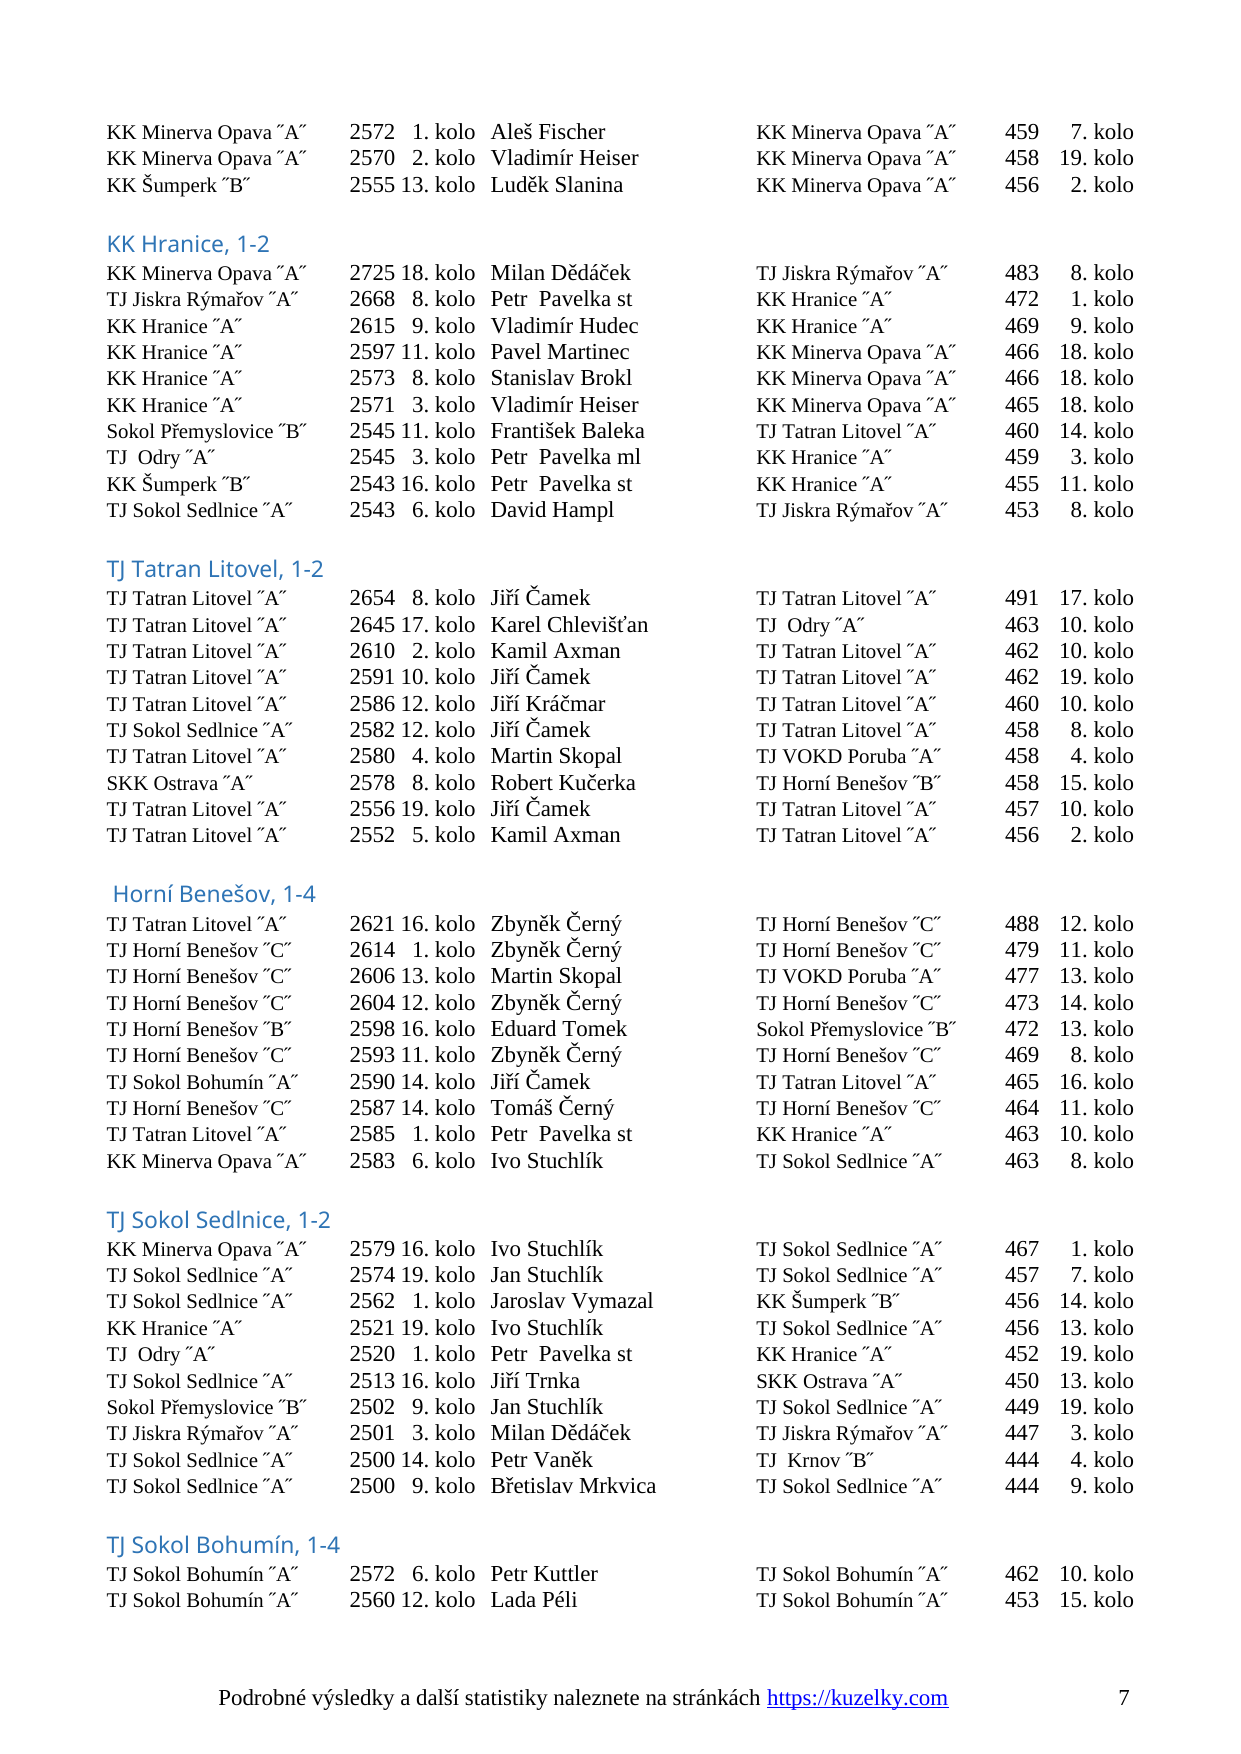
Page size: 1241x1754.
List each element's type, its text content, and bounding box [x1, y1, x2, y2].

text TJ Horní Benešov ˝C˝ 2606 13. kolo Martin Skopal TJ VOKD Poruba ˝A˝ 477 13. kolo [106, 962, 1134, 989]
text TJ Horní Benešov ˝B˝ 2598 16. kolo Eduard Tomek Sokol Přemyslovice ˝B˝ 472 13. kolo [106, 1015, 1134, 1041]
text TJ Sokol Sedlnice ˝A˝ 2543 6. kolo David Hampl TJ Jiskra Rýmařov ˝A˝ 453 8. kolo [106, 496, 1134, 522]
subtitle Horní Benešov, 1-4 [106, 878, 1134, 909]
text TJ Odry ˝A˝ 2545 3. kolo Petr Pavelka ml KK Hranice ˝A˝ 459 3. kolo [106, 443, 1134, 470]
text TJ Horní Benešov ˝C˝ 2593 11. kolo Zbyněk Černý TJ Horní Benešov ˝C˝ 469 8. kolo [106, 1041, 1134, 1068]
text TJ Sokol Bohumín ˝A˝ 2590 14. kolo Jiří Čamek TJ Tatran Litovel ˝A˝ 465 16. kolo [106, 1068, 1134, 1094]
text TJ Odry ˝A˝ 2520 1. kolo Petr Pavelka st KK Hranice ˝A˝ 452 19. kolo [106, 1340, 1134, 1367]
text TJ Horní Benešov ˝C˝ 2614 1. kolo Zbyněk Černý TJ Horní Benešov ˝C˝ 479 11. kolo [106, 936, 1134, 962]
text Sokol Přemyslovice ˝B˝ 2545 11. kolo František Baleka TJ Tatran Litovel ˝A˝ 460 14. kolo [106, 417, 1134, 443]
text TJ Sokol Sedlnice ˝A˝ 2582 12. kolo Jiří Čamek TJ Tatran Litovel ˝A˝ 458 8. kolo [106, 716, 1134, 742]
text TJ Tatran Litovel ˝A˝ 2654 8. kolo Jiří Čamek TJ Tatran Litovel ˝A˝ 491 17. kolo [106, 584, 1134, 611]
text Sokol Přemyslovice ˝B˝ 2502 9. kolo Jan Stuchlík TJ Sokol Sedlnice ˝A˝ 449 19. kolo [106, 1393, 1134, 1419]
text TJ Tatran Litovel ˝A˝ 2556 19. kolo Jiří Čamek TJ Tatran Litovel ˝A˝ 457 10. kolo [106, 795, 1134, 821]
text KK Minerva Opava ˝A˝ 2583 6. kolo Ivo Stuchlík TJ Sokol Sedlnice ˝A˝ 463 8. kolo [106, 1147, 1134, 1173]
text KK Minerva Opava ˝A˝ 2579 16. kolo Ivo Stuchlík TJ Sokol Sedlnice ˝A˝ 467 1. kolo [106, 1235, 1134, 1261]
text TJ Tatran Litovel ˝A˝ 2591 10. kolo Jiří Čamek TJ Tatran Litovel ˝A˝ 462 19. kolo [106, 663, 1134, 690]
text TJ Horní Benešov ˝C˝ 2604 12. kolo Zbyněk Černý TJ Horní Benešov ˝C˝ 473 14. kolo [106, 989, 1134, 1015]
text TJ Tatran Litovel ˝A˝ 2552 5. kolo Kamil Axman TJ Tatran Litovel ˝A˝ 456 2. kolo [106, 821, 1134, 848]
subtitle KK Hranice, 1-2 [106, 228, 1134, 259]
text TJ Horní Benešov ˝C˝ 2587 14. kolo Tomáš Černý TJ Horní Benešov ˝C˝ 464 11. kolo [106, 1094, 1134, 1120]
text TJ Sokol Sedlnice ˝A˝ 2500 9. kolo Břetislav Mrkvica TJ Sokol Sedlnice ˝A˝ 444 9. kolo [106, 1472, 1134, 1498]
text TJ Jiskra Rýmařov ˝A˝ 2501 3. kolo Milan Dědáček TJ Jiskra Rýmařov ˝A˝ 447 3. kolo [106, 1419, 1134, 1446]
text KK Hranice ˝A˝ 2571 3. kolo Vladimír Heiser KK Minerva Opava ˝A˝ 465 18. kolo [106, 391, 1134, 417]
text KK Hranice ˝A˝ 2573 8. kolo Stanislav Brokl KK Minerva Opava ˝A˝ 466 18. kolo [106, 364, 1134, 391]
text TJ Sokol Sedlnice ˝A˝ 2500 14. kolo Petr Vaněk TJ Krnov ˝B˝ 444 4. kolo [106, 1446, 1134, 1472]
subtitle TJ Sokol Sedlnice, 1-2 [106, 1204, 1134, 1235]
text TJ Sokol Sedlnice ˝A˝ 2574 19. kolo Jan Stuchlík TJ Sokol Sedlnice ˝A˝ 457 7. kolo [106, 1261, 1134, 1288]
text KK Minerva Opava ˝A˝ 2572 1. kolo Aleš Fischer KK Minerva Opava ˝A˝ 459 7. kolo [106, 118, 1134, 144]
text TJ Tatran Litovel ˝A˝ 2610 2. kolo Kamil Axman TJ Tatran Litovel ˝A˝ 462 10. kolo [106, 637, 1134, 663]
text TJ Jiskra Rýmařov ˝A˝ 2668 8. kolo Petr Pavelka st KK Hranice ˝A˝ 472 1. kolo [106, 285, 1134, 312]
text TJ Tatran Litovel ˝A˝ 2580 4. kolo Martin Skopal TJ VOKD Poruba ˝A˝ 458 4. kolo [106, 742, 1134, 769]
text KK Šumperk ˝B˝ 2555 13. kolo Luděk Slanina KK Minerva Opava ˝A˝ 456 2. kolo [106, 171, 1134, 197]
text TJ Tatran Litovel ˝A˝ 2645 17. kolo Karel Chlevišťan TJ Odry ˝A˝ 463 10. kolo [106, 611, 1134, 637]
text KK Hranice ˝A˝ 2521 19. kolo Ivo Stuchlík TJ Sokol Sedlnice ˝A˝ 456 13. kolo [106, 1314, 1134, 1340]
text KK Minerva Opava ˝A˝ 2725 18. kolo Milan Dědáček TJ Jiskra Rýmařov ˝A˝ 483 8. kolo [106, 259, 1134, 285]
text TJ Sokol Sedlnice ˝A˝ 2513 16. kolo Jiří Trnka SKK Ostrava ˝A˝ 450 13. kolo [106, 1367, 1134, 1393]
text KK Minerva Opava ˝A˝ 2570 2. kolo Vladimír Heiser KK Minerva Opava ˝A˝ 458 19. kolo [106, 144, 1134, 171]
subtitle TJ Tatran Litovel, 1-2 [106, 553, 1134, 584]
text KK Hranice ˝A˝ 2597 11. kolo Pavel Martinec KK Minerva Opava ˝A˝ 466 18. kolo [106, 338, 1134, 364]
text TJ Sokol Bohumín ˝A˝ 2572 6. kolo Petr Kuttler TJ Sokol Bohumín ˝A˝ 462 10. kolo [106, 1560, 1134, 1587]
subtitle TJ Sokol Bohumín, 1-4 [106, 1529, 1134, 1560]
text TJ Sokol Sedlnice ˝A˝ 2562 1. kolo Jaroslav Vymazal KK Šumperk ˝B˝ 456 14. kolo [106, 1288, 1134, 1314]
text KK Hranice ˝A˝ 2615 9. kolo Vladimír Hudec KK Hranice ˝A˝ 469 9. kolo [106, 312, 1134, 338]
text TJ Tatran Litovel ˝A˝ 2585 1. kolo Petr Pavelka st KK Hranice ˝A˝ 463 10. kolo [106, 1120, 1134, 1147]
text KK Šumperk ˝B˝ 2543 16. kolo Petr Pavelka st KK Hranice ˝A˝ 455 11. kolo [106, 470, 1134, 496]
text TJ Sokol Bohumín ˝A˝ 2560 12. kolo Lada Péli TJ Sokol Bohumín ˝A˝ 453 15. kolo [106, 1587, 1134, 1613]
text TJ Tatran Litovel ˝A˝ 2586 12. kolo Jiří Kráčmar TJ Tatran Litovel ˝A˝ 460 10. kolo [106, 690, 1134, 716]
text TJ Tatran Litovel ˝A˝ 2621 16. kolo Zbyněk Černý TJ Horní Benešov ˝C˝ 488 12. kolo [106, 909, 1134, 936]
text SKK Ostrava ˝A˝ 2578 8. kolo Robert Kučerka TJ Horní Benešov ˝B˝ 458 15. kolo [106, 769, 1134, 795]
